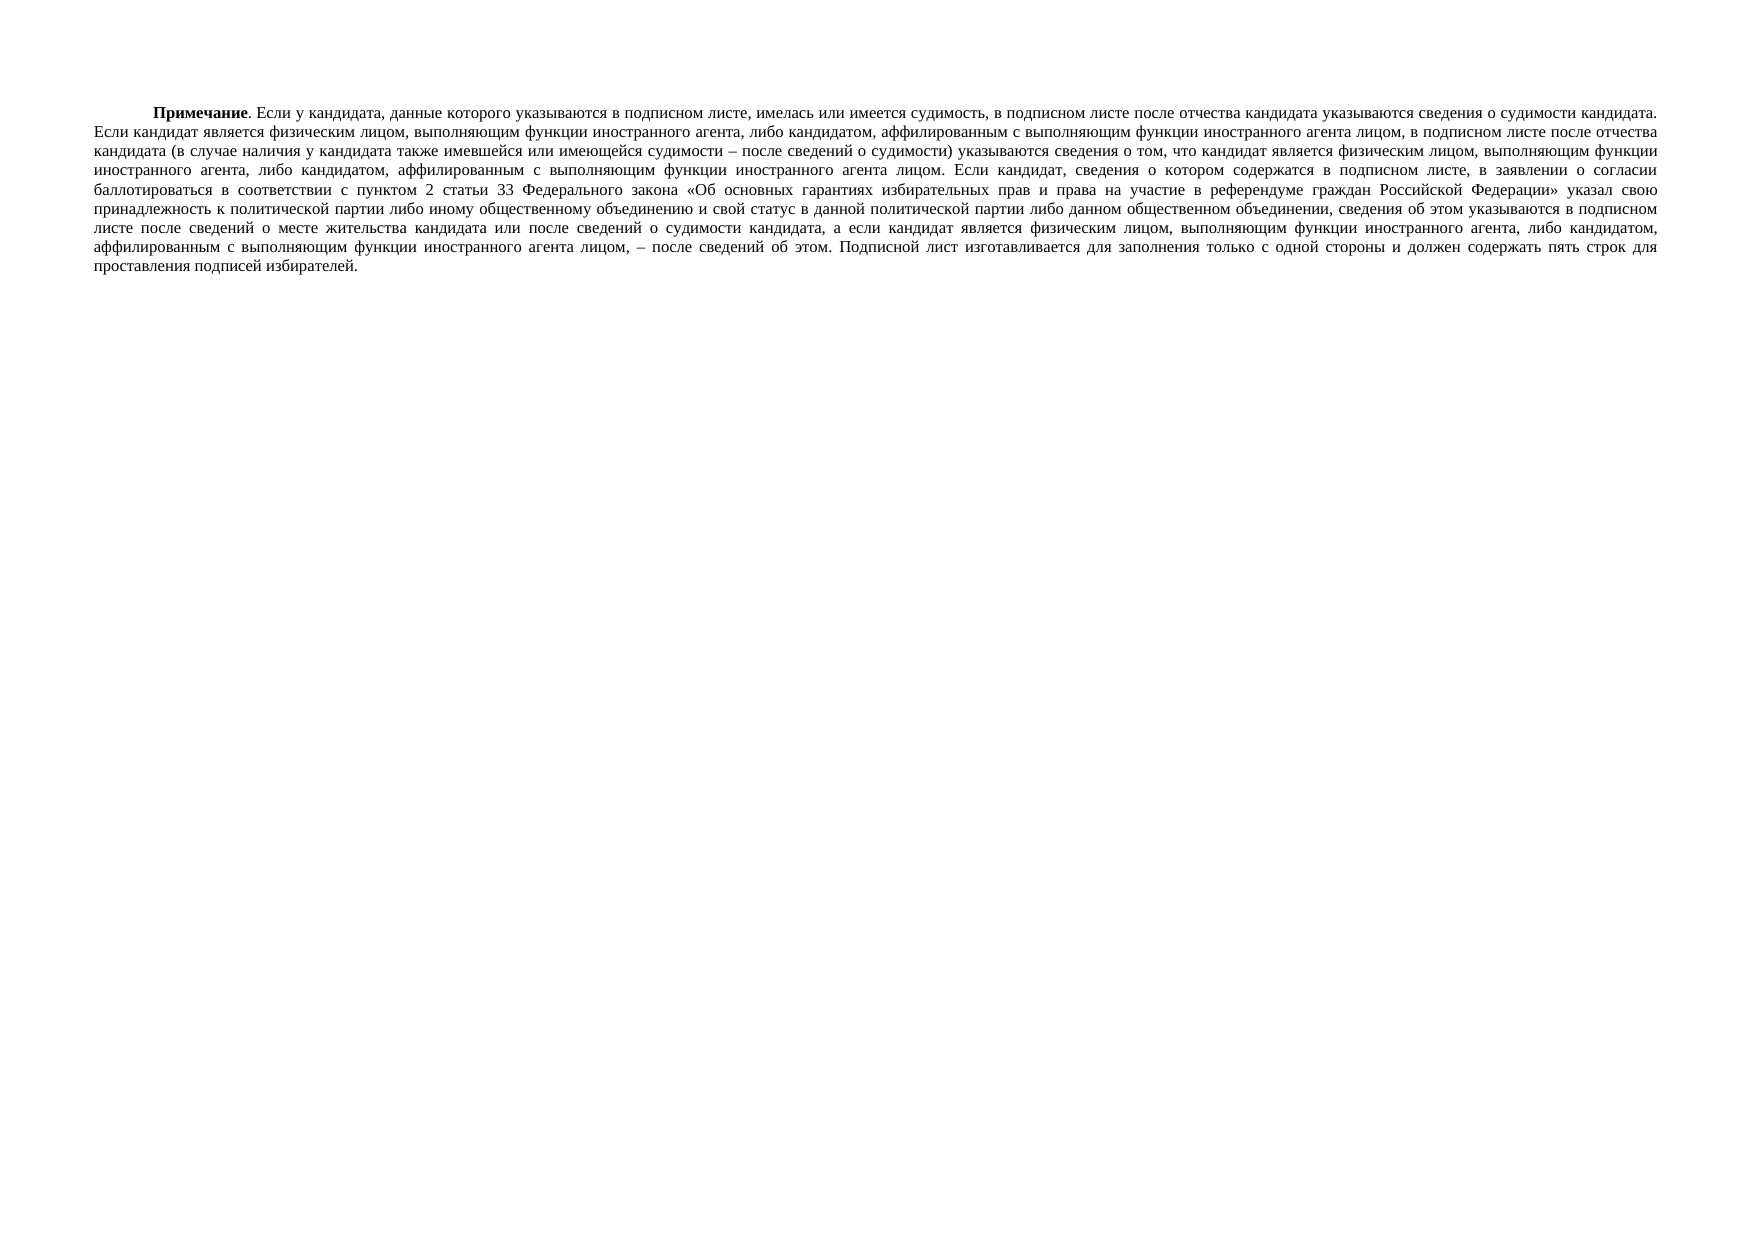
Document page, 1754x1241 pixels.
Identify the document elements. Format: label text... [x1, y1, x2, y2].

text Примечание. Если у кандидата, данные которого указываются в подписном листе, имелась или имеется судимость, в подписном листе после отчества кандидата указываются сведения о судимости кандидата. Если кандидат является физическим лицом, выполняющим функции иностранного агента, либо кандидатом, аффилированным с выполняющим функции иностранного агента лицом, в подписном листе после отчества кандидата (в случае наличия у кандидата также имевшейся или имеющейся судимости – после сведений о судимости) указываются сведения о том, что кандидат является физическим лицом, выполняющим функции иностранного агента, либо кандидатом, аффилированным с выполняющим функции иностранного агента лицом. Если кандидат, сведения о котором содержатся в подписном листе, в заявлении о согласии баллотироваться в соответствии с пунктом 2 статьи 33 Федерального закона «Об основных гарантиях избирательных прав и права на участие в референдуме граждан Российской Федерации» указал свою принадлежность к политической партии либо иному общественному объединению и свой статус в данной политической партии либо данном общественном объединении, сведения об этом указываются в подписном листе после сведений о месте жительства кандидата или после сведений о судимости кандидата, а если кандидат является физическим лицом, выполняющим функции иностранного агента, либо кандидатом, аффилированным с выполняющим функции иностранного агента лицом, – после сведений об этом. Подписной лист изготавливается для заполнения только с одной стороны и должен содержать пять строк для проставления подписей избирателей. [94, 103, 1660, 275]
